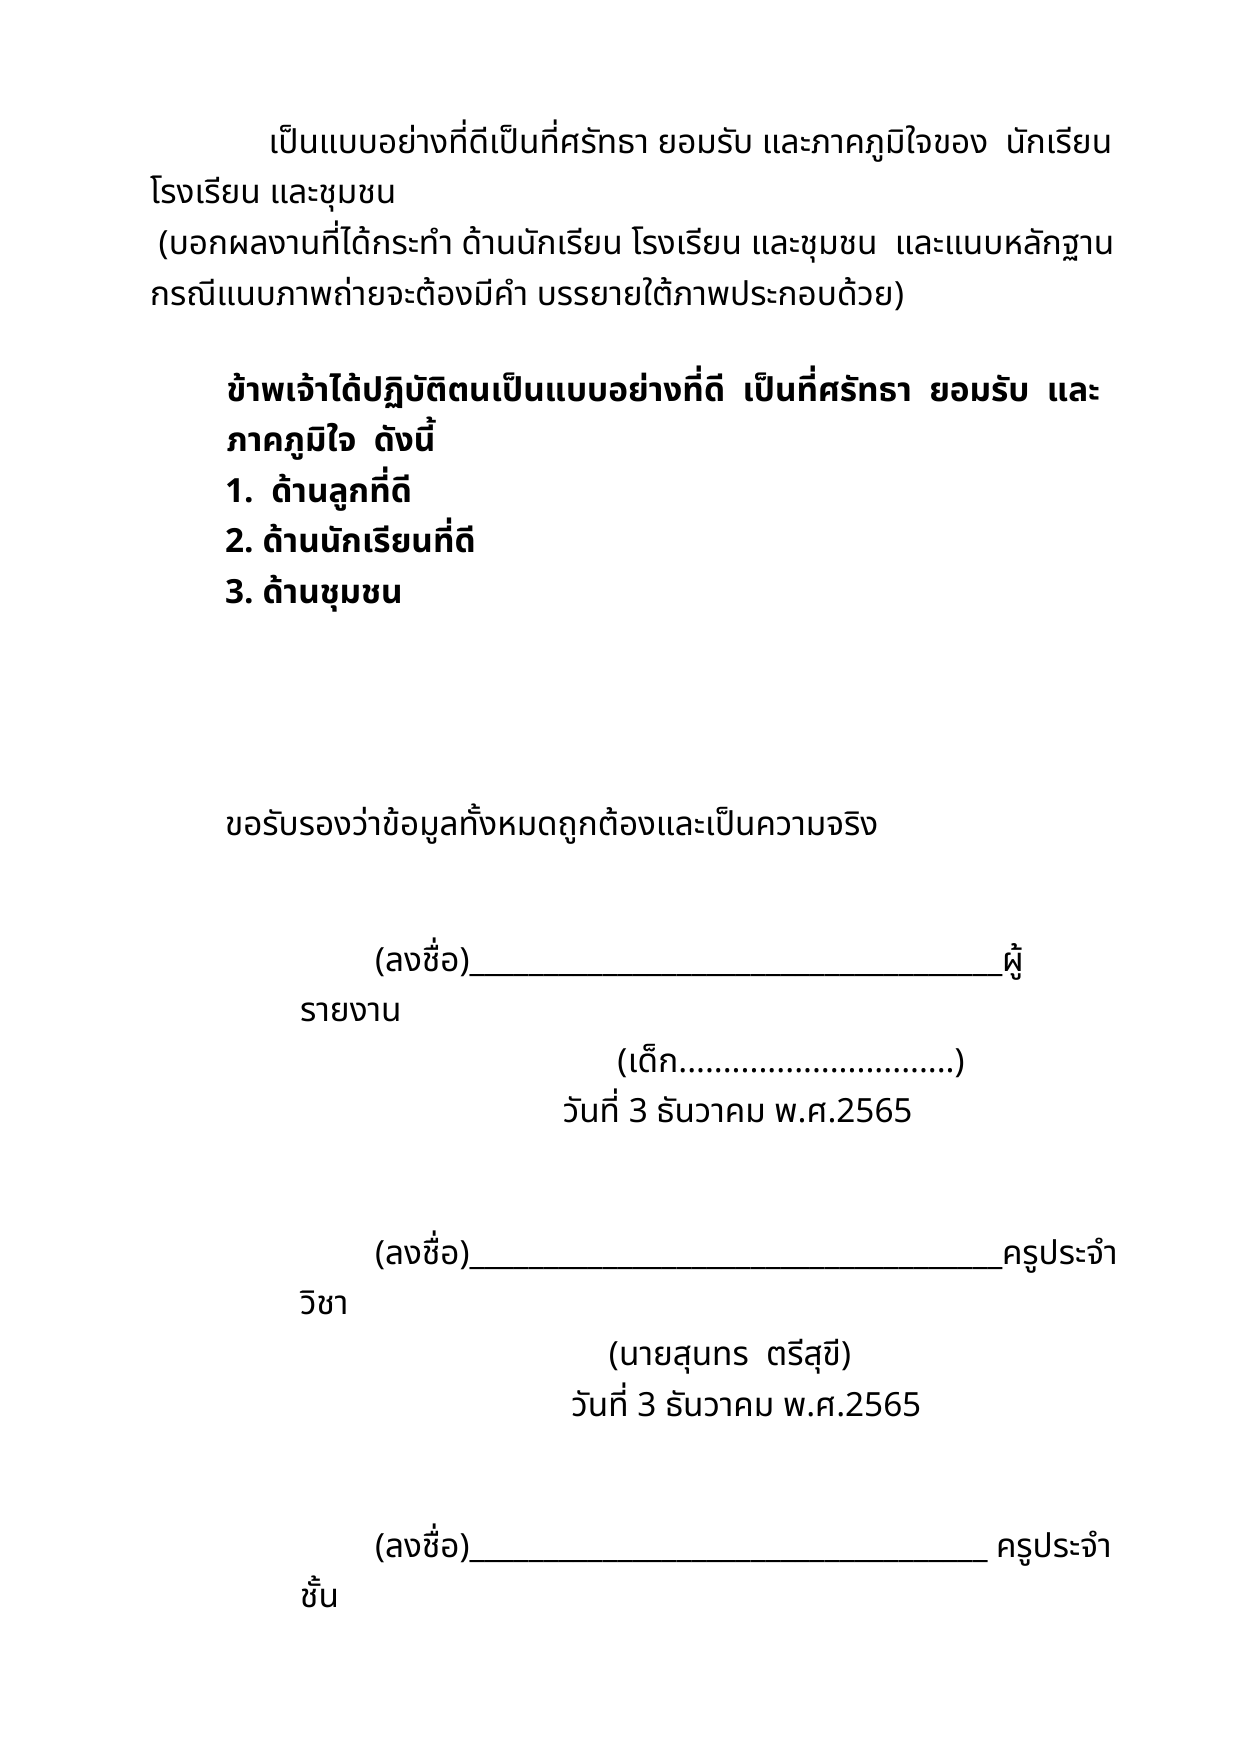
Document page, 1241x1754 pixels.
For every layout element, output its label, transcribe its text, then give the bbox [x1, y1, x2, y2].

list ด้านชุมชน [225, 568, 1122, 618]
text (ลงชื่อ)____________________________________ผู้รายงาน [300, 936, 1122, 1037]
text ขอรับรองว่าข้อมูลทั้งหมดถูกต้องและเป็นความจริง [225, 800, 1122, 850]
text วันที่ 3 ธันวาคม พ.ศ.2565 [150, 1087, 1122, 1138]
list ด้านลูกที่ดี [225, 466, 1122, 517]
text วันที่ 3 ธันวาคม พ.ศ.2565 [150, 1380, 1122, 1431]
list ด้านนักเรียนที่ดี [225, 517, 1122, 568]
text (นายสุนทร ตรีสุขี) [150, 1330, 1122, 1380]
text (บอกผลงานที่ได้กระทำ ด้านนักเรียน โรงเรียน และชุมชน และแนบหลักฐาน กรณีแนบภาพถ่ายจะต้องมีคำ บรรยายใต้ภาพประกอบด้วย) [150, 219, 1122, 320]
text (ลงชื่อ)___________________________________ ครูประจำชั้น [300, 1522, 1122, 1623]
text (ลงชื่อ)____________________________________ครูประจำวิชา [300, 1229, 1122, 1330]
text (เด็ก...............................) [150, 1037, 1122, 1087]
text ข้าพเจ้าได้ปฏิบัติตนเป็นแบบอย่างที่ดี เป็นที่ศรัทธา ยอมรับ และภาคภูมิใจ ดังนี้ [151, 366, 1122, 466]
text เป็นแบบอย่างที่ดีเป็นที่ศรัทธา ยอมรับ และภาคภูมิใจของ นักเรียน โรงเรียน และชุมชน [150, 118, 1122, 219]
